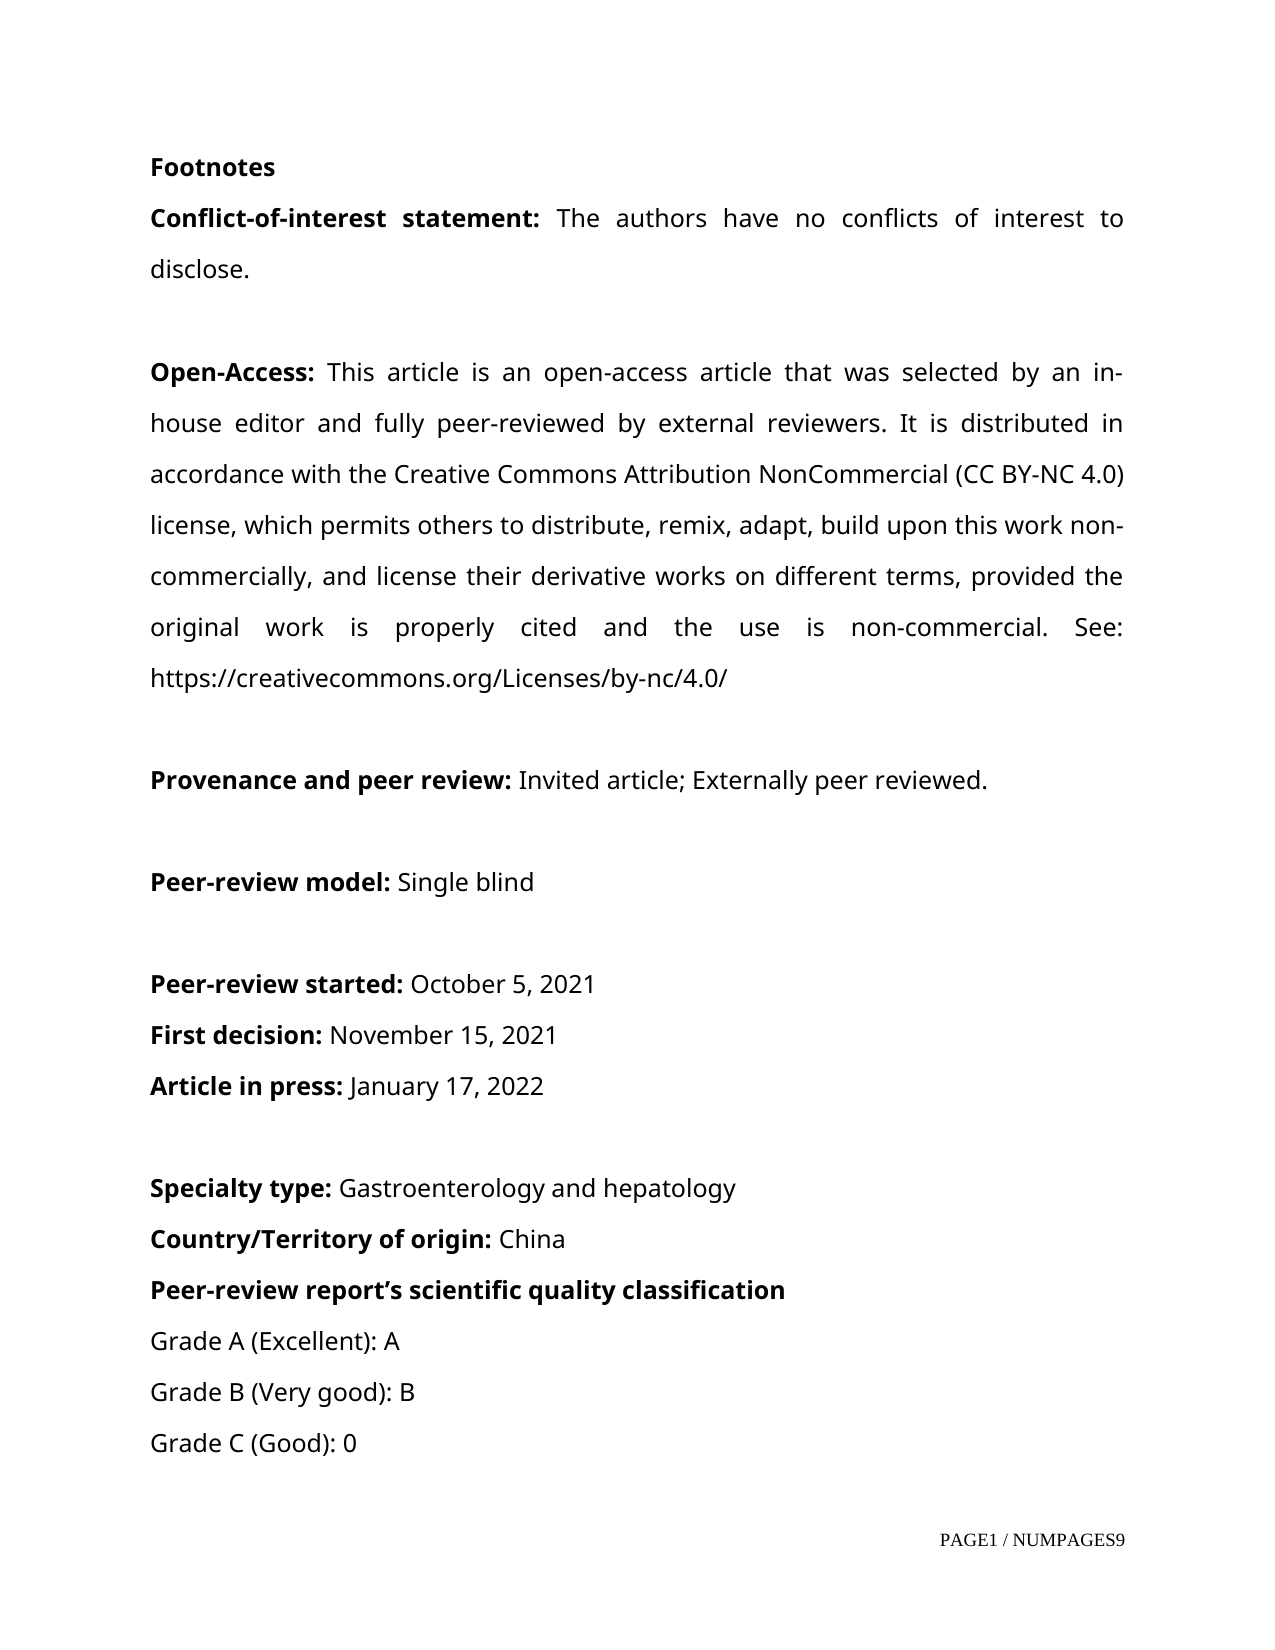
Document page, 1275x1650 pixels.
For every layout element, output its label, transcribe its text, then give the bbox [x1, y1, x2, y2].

text Provenance and peer review: Invited article; Externally peer reviewed. [150, 762, 1125, 797]
text Grade C (Good): 0 [150, 1426, 1125, 1460]
text First decision: November 15, 2021 [150, 1018, 1125, 1052]
text Peer-review model: Single blind [150, 864, 1125, 899]
text Article in press: January 17, 2022 [150, 1069, 1125, 1103]
text Footnotes [150, 150, 1125, 184]
text Conflict-of-interest statement: The authors have no conflicts of interest to disclose. [150, 201, 1125, 286]
text Country/Territory of origin: China [150, 1222, 1125, 1256]
text Open-Access: This article is an open-access article that was selected by an in-house editor and fully peer-reviewed by external reviewers. It is distributed in accordance with the Creative Commons Attribution NonCommercial (CC BY-NC 4.0) license, which permits others to distribute, remix, adapt, build upon this work non-commercially, and license their derivative works on different terms, provided the original work is properly cited and the use is non-commercial. See: https://creativecommons.org/Licenses/by-nc/4.0/ [150, 354, 1125, 694]
text Grade A (Excellent): A [150, 1324, 1125, 1358]
text Specialty type: Gastroenterology and hepatology [150, 1171, 1125, 1205]
text Peer-review started: October 5, 2021 [150, 967, 1125, 1001]
text Grade B (Very good): B [150, 1375, 1125, 1409]
text Peer-review report’s scientific quality classification [150, 1273, 1125, 1307]
